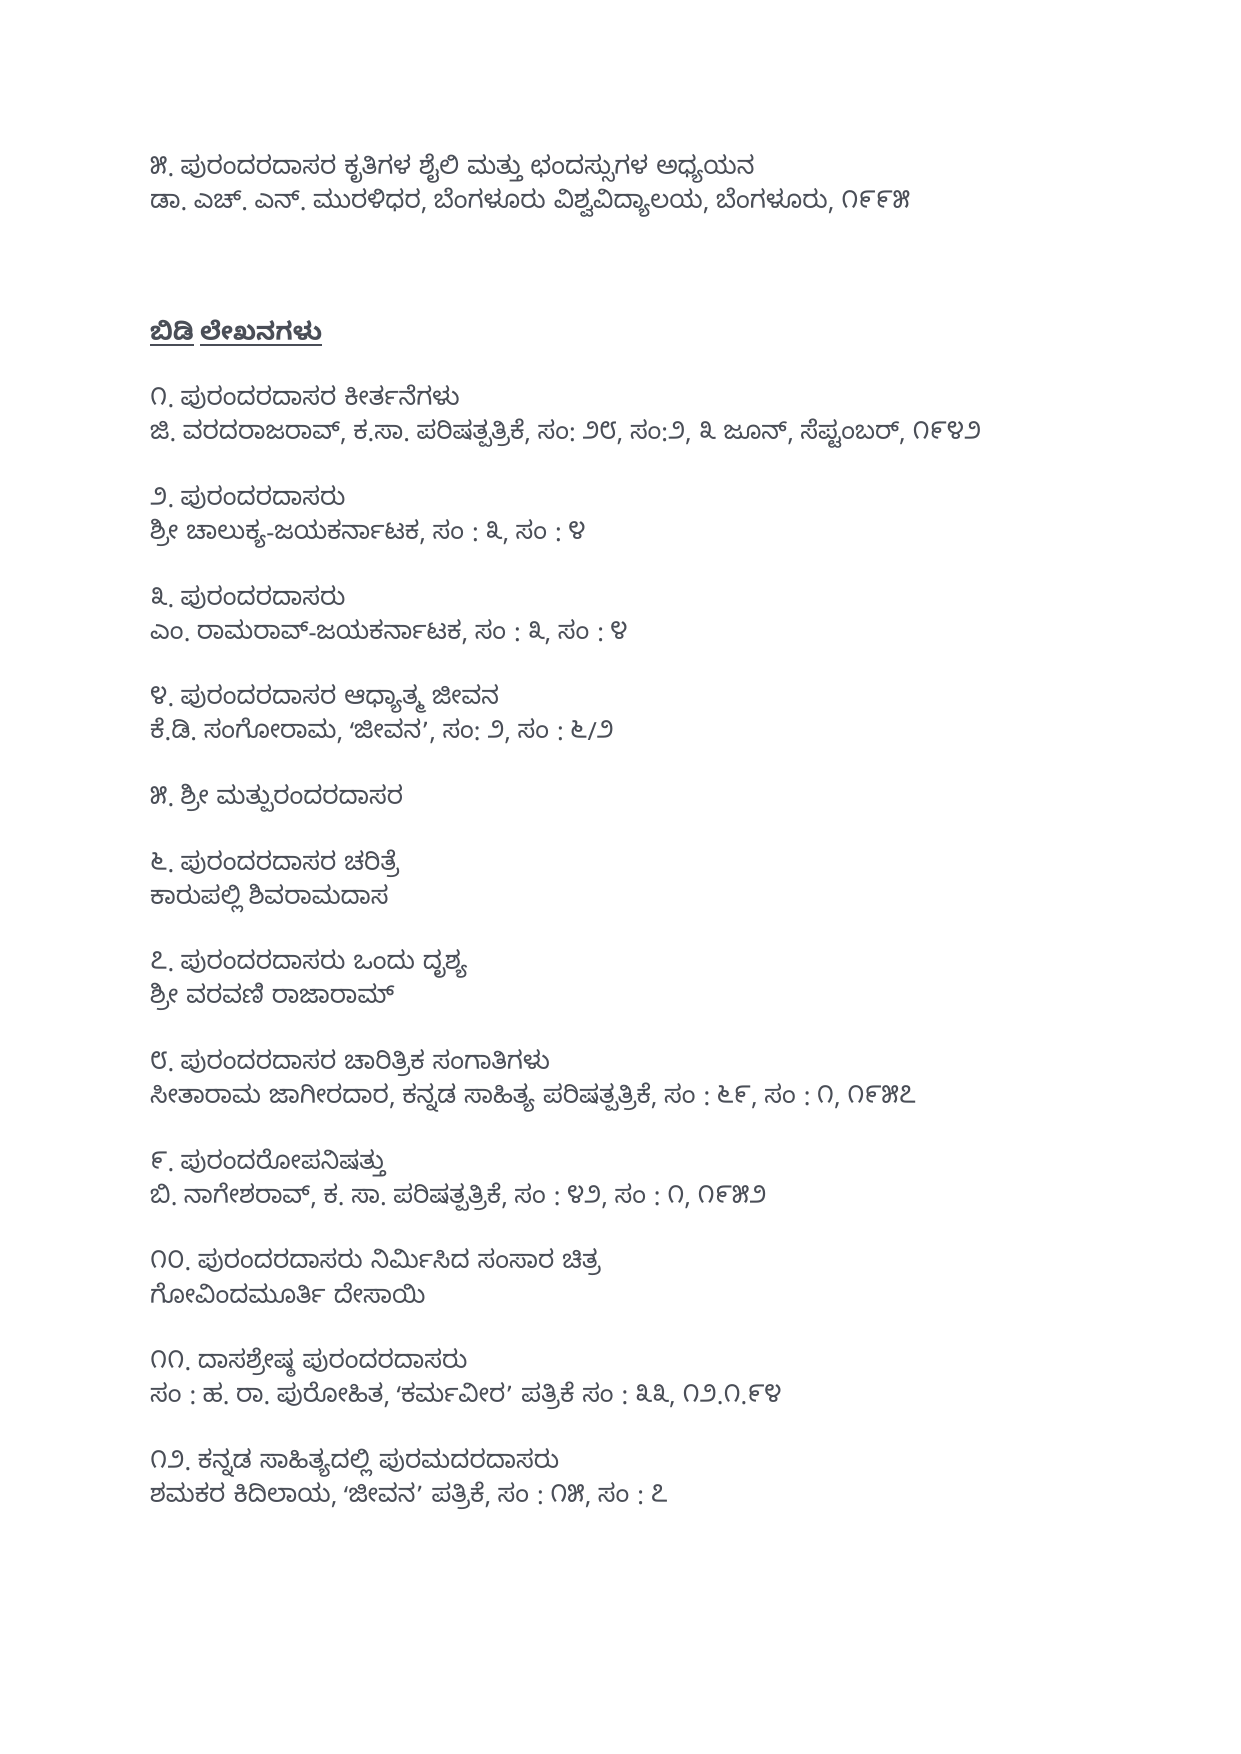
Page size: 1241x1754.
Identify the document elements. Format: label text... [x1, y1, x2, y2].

text ೩. ಪುರಂದರದಾಸರು ಎಂ. ರಾಮರಾವ್-ಜಯಕರ್ನಾಟಕ, ಸಂ : ೩, ಸಂ : ೪ [150, 580, 1090, 648]
text ೧೦. ಪುರಂದರದಾಸರು ನಿರ್ಮಿಸಿದ ಸಂಸಾರ ಚಿತ್ರ ಗೋವಿಂದಮೂರ್ತಿ ದೇಸಾಯಿ [150, 1244, 1090, 1312]
text ೮. ಪುರಂದರದಾಸರ ಚಾರಿತ್ರಿಕ ಸಂಗಾತಿಗಳು ಸೀತಾರಾಮ ಜಾಗೀರದಾರ, ಕನ್ನಡ ಸಾಹಿತ್ಯ ಪರಿಷತ್ಪತ್ರಿಕೆ, ಸಂ : ೬೯, ಸಂ : ೧, ೧೯೫೭ [150, 1045, 1090, 1113]
text ೧೨. ಕನ್ನಡ ಸಾಹಿತ್ಯದಲ್ಲಿ ಪುರಮದರದಾಸರು ಶಮಕರ ಕಿದಿಲಾಯ, ‘ಜೀವನ’ ಪತ್ರಿಕೆ, ಸಂ : ೧೫, ಸಂ : ೭ [150, 1443, 1090, 1512]
text ೭. ಪುರಂದರದಾಸರು ಒಂದು ದೃಶ್ಯ ಶ್ರೀ ವರವಣಿ ರಾಜಾರಾಮ್ [150, 945, 1090, 1013]
text ೨. ಪುರಂದರದಾಸರು ಶ್ರೀ ಚಾಲುಕ್ಯ-ಜಯಕರ್ನಾಟಕ, ಸಂ : ೩, ಸಂ : ೪ [150, 481, 1090, 549]
text ೪. ಪುರಂದರದಾಸರ ಆಧ್ಯಾತ್ಮ ಜೀವನ ಕೆ.ಡಿ. ಸಂಗೋರಾಮ, ‘ಜೀವನ’, ಸಂ: ೨, ಸಂ : ೬/೨ [150, 680, 1090, 748]
text ಬಿಡಿ ಲೇಖನಗಳು [150, 315, 1090, 349]
text ೧೧. ದಾಸಶ್ರೇಷ್ಠ ಪುರಂದರದಾಸರು ಸಂ : ಹ. ರಾ. ಪುರೋಹಿತ, ‘ಕರ್ಮವೀರ’ ಪತ್ರಿಕೆ ಸಂ : ೩೩, ೧೨.೧.೯೪ [150, 1344, 1090, 1412]
text ೯. ಪುರಂದರೋಪನಿಷತ್ತು ಬಿ. ನಾಗೇಶರಾವ್, ಕ. ಸಾ. ಪರಿಷತ್ಪತ್ರಿಕೆ, ಸಂ : ೪೨, ಸಂ : ೧, ೧೯೫೨ [150, 1144, 1090, 1212]
text ೫. ಪುರಂದರದಾಸರ ಕೃತಿಗಳ ಶೈಲಿ ಮತ್ತು ಛಂದಸ್ಸುಗಳ ಅಧ್ಯಯನ ಡಾ. ಎಚ್. ಎನ್. ಮುರಳಿಧರ, ಬೆಂಗಳೂರು ವಿಶ್ವವಿದ್ಯಾಲಯ, ಬೆಂಗಳೂರು, ೧೯೯೫ [150, 150, 1090, 218]
text ೫. ಶ್ರೀ ಮತ್ಪುರಂದರದಾಸರ [150, 780, 1090, 814]
text ೧. ಪುರಂದರದಾಸರ ಕೀರ್ತನೆಗಳು ಜಿ. ವರದರಾಜರಾವ್, ಕ.ಸಾ. ಪರಿಷತ್ಪತ್ರಿಕೆ, ಸಂ: ೨೮, ಸಂ:೨, ೩ ಜೂನ್, ಸೆಪ್ಟಂಬರ್, ೧೯೪೨ [150, 381, 1090, 449]
text ೬. ಪುರಂದರದಾಸರ ಚರಿತ್ರೆ ಕಾರುಪಲ್ಲಿ ಶಿವರಾಮದಾಸ [150, 845, 1090, 913]
